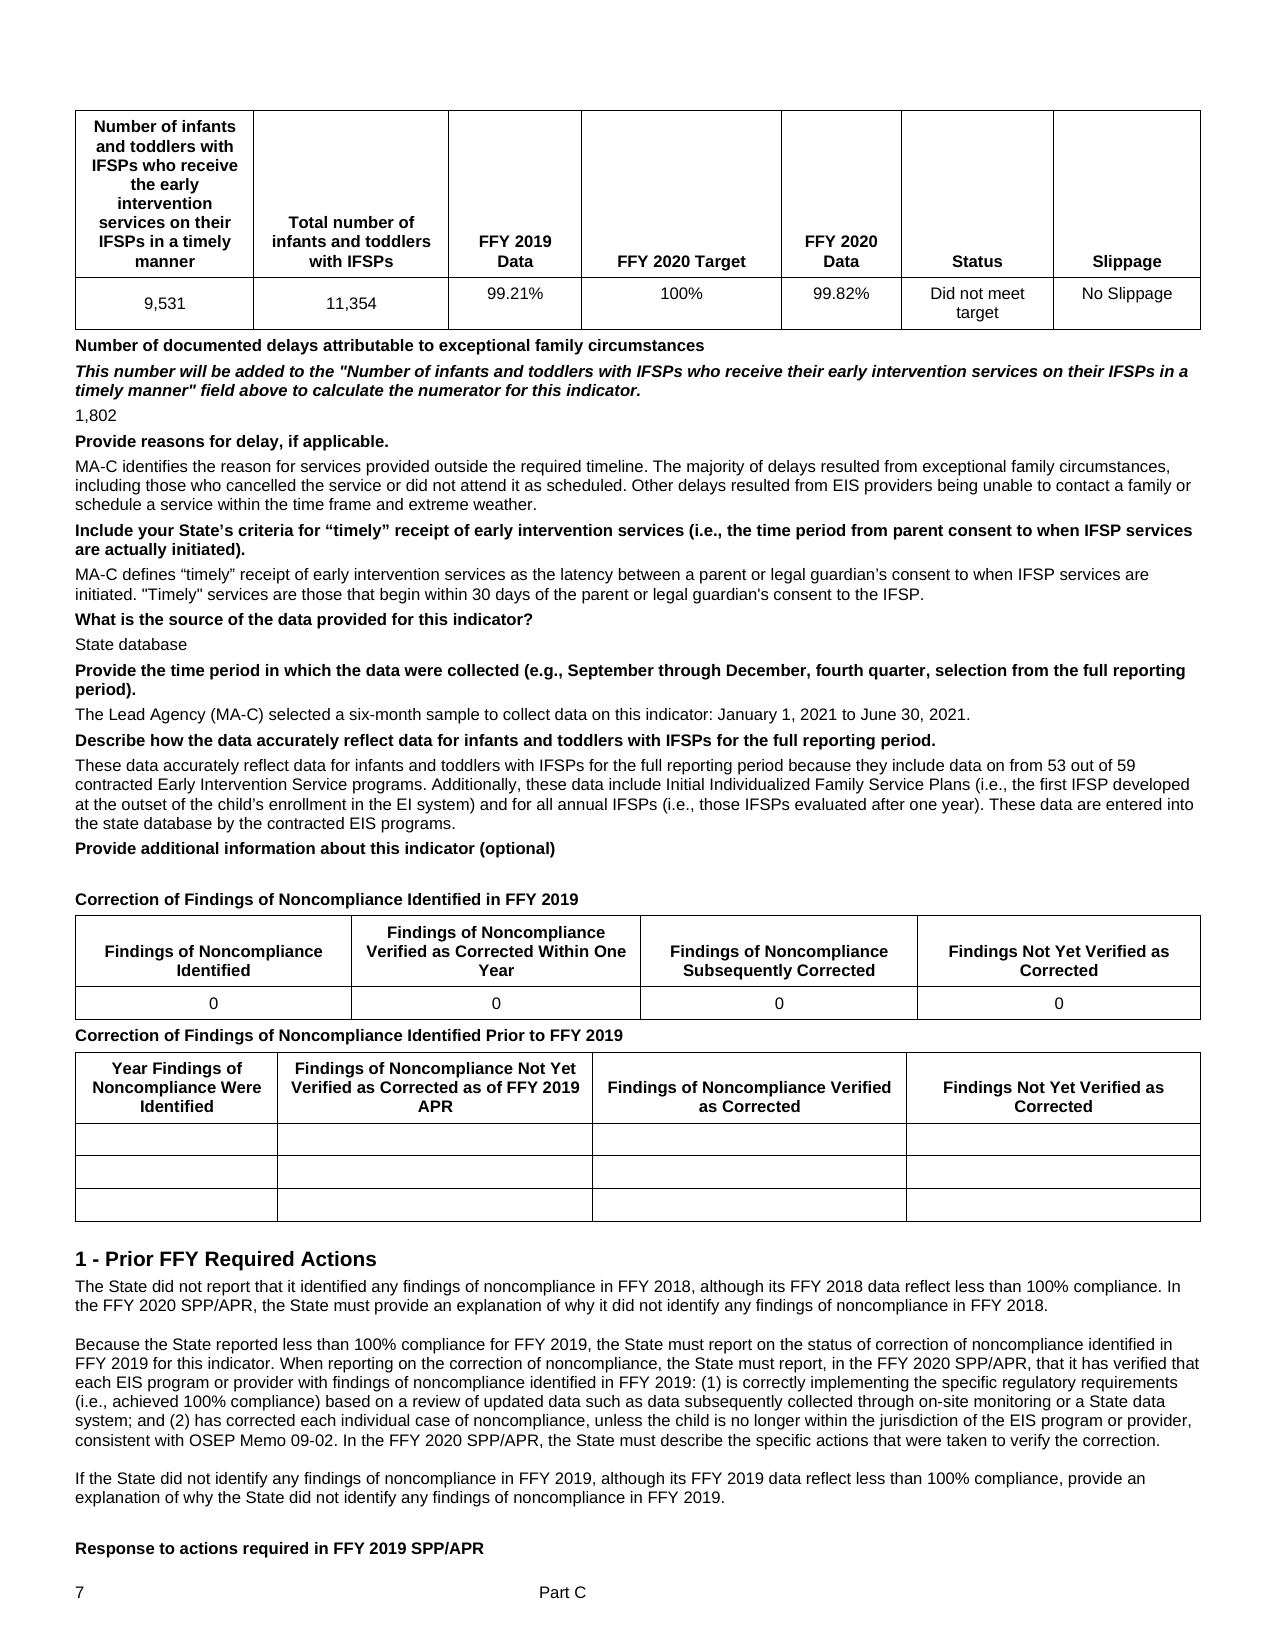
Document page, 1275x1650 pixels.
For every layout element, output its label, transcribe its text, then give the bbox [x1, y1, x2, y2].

table_header Findings Not Yet Verified as Corrected [907, 1053, 1200, 1123]
table_cell [278, 1189, 592, 1221]
text Provide reasons for delay, if applicable. [75, 431, 1200, 451]
table_header Findings of Noncompliance Not Yet Verified as Corrected as of FFY 2019 APR [278, 1053, 592, 1123]
text These data accurately reflect data for infants and toddlers with IFSPs for the full reporting period because they include data on from 53 out of 59 contracted Early Intervention Service programs. Additionally, these data include Initial Individualized Family Service Plans (i.e., the first IFSP developed at the outset of the child’s enrollment in the EI system) and for all annual IFSPs (i.e., those IFSPs evaluated after one year). These data are entered into the state database by the contracted EIS programs. [75, 756, 1200, 833]
table_cell 99.21% [449, 278, 581, 329]
table_cell [907, 1156, 1200, 1188]
table_cell [593, 1156, 906, 1188]
text This number will be added to the "Number of infants and toddlers with IFSPs who receive their early intervention services on their IFSPs in a timely manner" field above to calculate the numerator for this indicator. [75, 361, 1200, 400]
text Response to actions required in FFY 2019 SPP/APR [75, 1539, 1200, 1558]
text Number of documented delays attributable to exceptional family circumstances [75, 336, 1200, 355]
table_cell No Slippage [1054, 278, 1200, 329]
table_cell 0 [641, 987, 917, 1019]
text The State did not report that it identified any findings of noncompliance in FFY 2018, although its FFY 2018 data reflect less than 100% compliance. In the FFY 2020 SPP/APR, the State must provide an explanation of why it did not identify any findings of noncompliance in FFY 2018. Because the State reported less than 100% compliance for FFY 2019, the State must report on the status of correction of noncompliance identified in FFY 2019 for this indicator. When reporting on the correction of noncompliance, the State must report, in the FFY 2020 SPP/APR, that it has verified that each EIS program or provider with findings of noncompliance identified in FFY 2019: (1) is correctly implementing the specific regulatory requirements (i.e., achieved 100% compliance) based on a review of updated data such as data subsequently collected through on-site monitoring or a State data system; and (2) has corrected each individual case of noncompliance, unless the child is no longer within the jurisdiction of the EIS program or provider, consistent with OSEP Memo 09-02. In the FFY 2020 SPP/APR, the State must describe the specific actions that were taken to verify the correction. If the State did not identify any findings of noncompliance in FFY 2019, although its FFY 2019 data reflect less than 100% compliance, provide an explanation of why the State did not identify any findings of noncompliance in FFY 2019. [75, 1277, 1200, 1507]
table_cell Did not meet target [902, 278, 1053, 329]
text MA-C identifies the reason for services provided outside the required timeline. The majority of delays resulted from exceptional family circumstances, including those who cancelled the service or did not attend it as scheduled. Other delays resulted from EIS providers being unable to contact a family or schedule a service within the time frame and extreme weather. [75, 457, 1200, 514]
text Correction of Findings of Noncompliance Identified Prior to FFY 2019 [75, 1026, 1200, 1045]
text What is the source of the data provided for this indicator? [75, 610, 1200, 629]
table_cell [76, 1124, 277, 1155]
table_cell [76, 1156, 277, 1188]
table_header FFY 2020 Data [782, 111, 901, 277]
table_header Total number of infants and toddlers with IFSPs [254, 111, 448, 277]
table_cell [907, 1189, 1200, 1221]
table_cell 99.82% [782, 278, 901, 329]
table_cell [907, 1124, 1200, 1155]
table_header Year Findings of Noncompliance Were Identified [76, 1053, 277, 1123]
text State database [75, 635, 1200, 654]
text Provide additional information about this indicator (optional) [75, 839, 1200, 858]
table_cell [593, 1189, 906, 1221]
table_header Number of infants and toddlers with IFSPs who receive the early intervention services on their IFSPs in a timely manner [76, 111, 253, 277]
table_cell [593, 1124, 906, 1155]
table_header FFY 2019 Data [449, 111, 581, 277]
table_header Slippage [1054, 111, 1200, 277]
table_cell 100% [582, 278, 781, 329]
table_header Findings of Noncompliance Subsequently Corrected [641, 916, 917, 986]
text Include your State’s criteria for “timely” receipt of early intervention services (i.e., the time period from parent consent to when IFSP services are actually initiated). [75, 521, 1200, 559]
table_cell 0 [918, 987, 1200, 1019]
table_cell 0 [352, 987, 640, 1019]
table_header Findings of Noncompliance Verified as Corrected [593, 1053, 906, 1123]
table_cell [278, 1156, 592, 1188]
text MA-C defines “timely” receipt of early intervention services as the latency between a parent or legal guardian’s consent to when IFSP services are initiated. "Timely" services are those that begin within 30 days of the parent or legal guardian's consent to the IFSP. [75, 565, 1200, 603]
text 1,802 [75, 406, 1200, 425]
table_header Findings of Noncompliance Verified as Corrected Within One Year [352, 916, 640, 986]
table_header FFY 2020 Target [582, 111, 781, 277]
table_cell 0 [76, 987, 351, 1019]
text The Lead Agency (MA-C) selected a six-month sample to collect data on this indicator: January 1, 2021 to June 30, 2021. [75, 705, 1200, 724]
table_cell [76, 1189, 277, 1221]
table_cell [278, 1124, 592, 1155]
text Provide the time period in which the data were collected (e.g., September through December, fourth quarter, selection from the full reporting period). [75, 661, 1200, 699]
subtitle 1 - Prior FFY Required Actions [75, 1247, 1200, 1271]
table_cell 11,354 [254, 278, 448, 329]
table_header Status [902, 111, 1053, 277]
table_header Findings Not Yet Verified as Corrected [918, 916, 1200, 986]
text Correction of Findings of Noncompliance Identified in FFY 2019 [75, 890, 1200, 909]
table_header Findings of Noncompliance Identified [76, 916, 351, 986]
table_cell 9,531 [76, 278, 253, 329]
text Describe how the data accurately reflect data for infants and toddlers with IFSPs for the full reporting period. [75, 731, 1200, 750]
